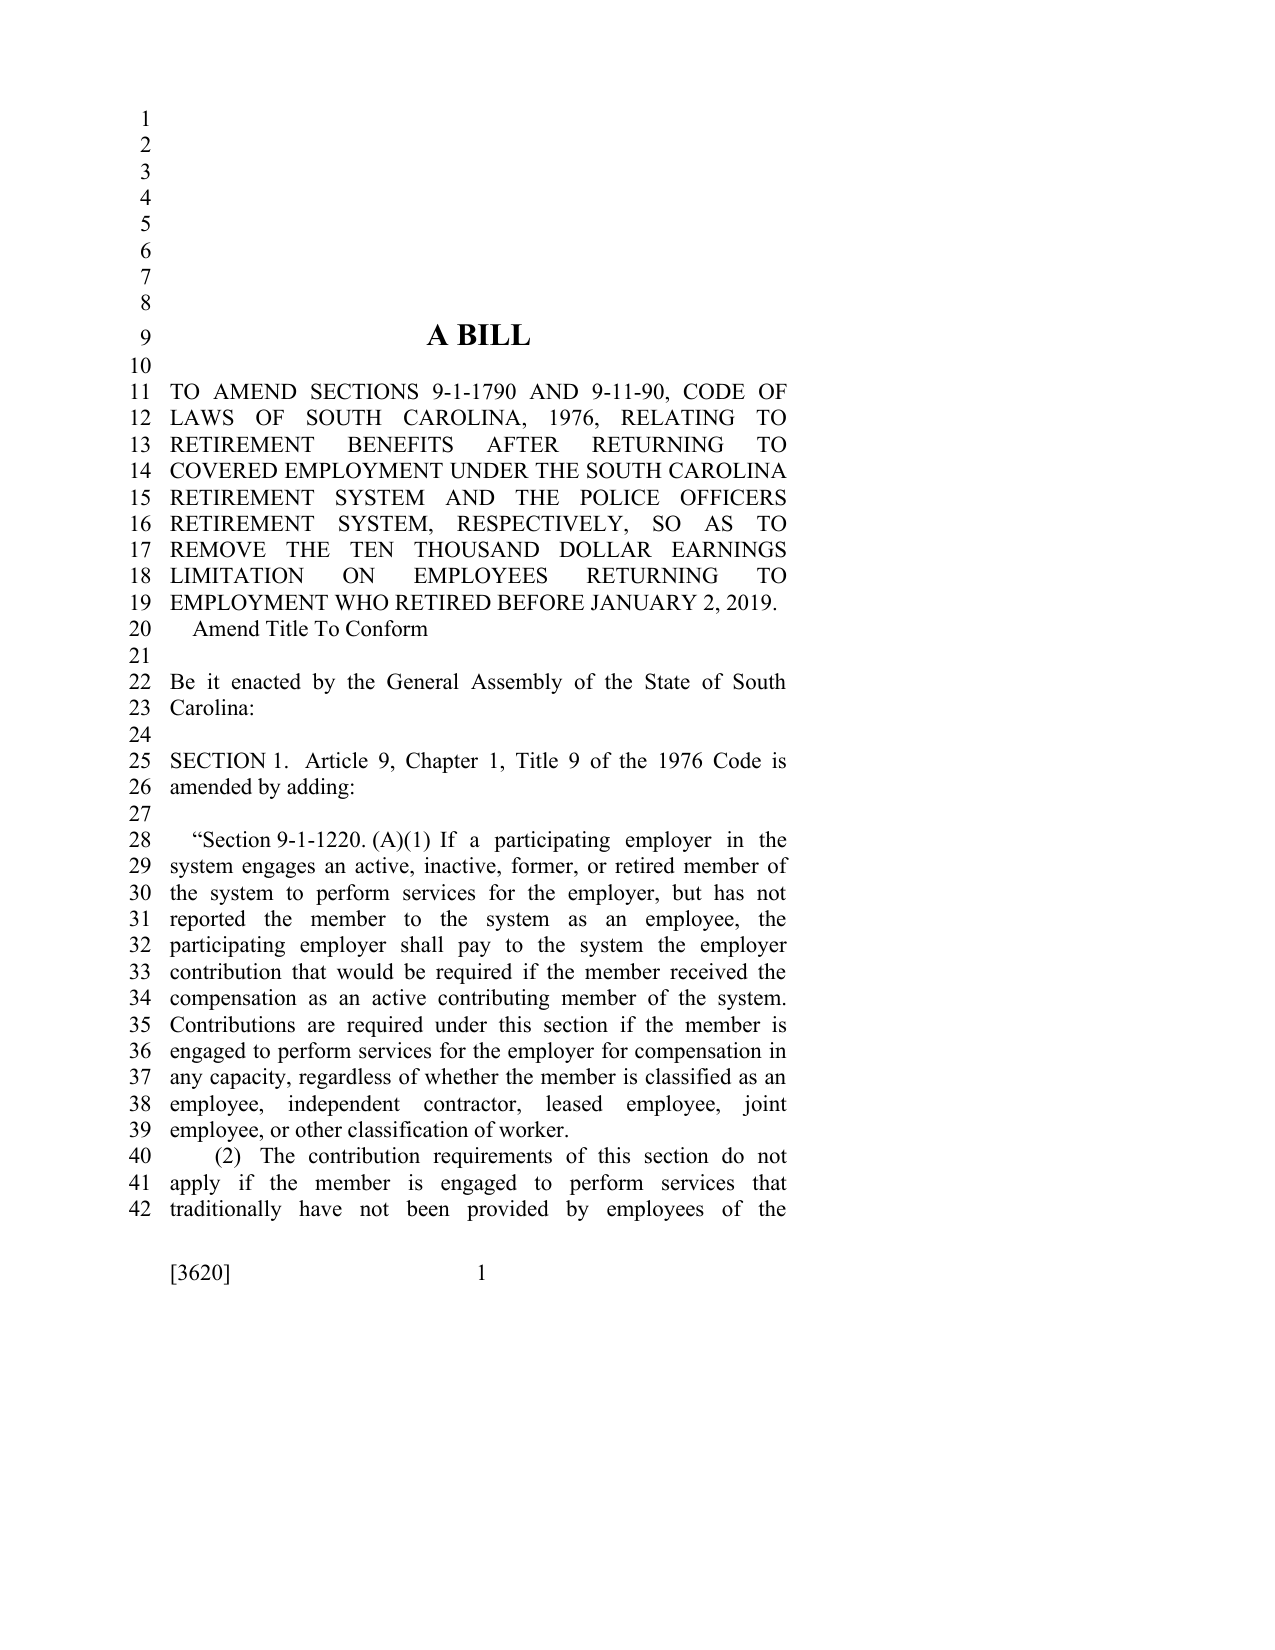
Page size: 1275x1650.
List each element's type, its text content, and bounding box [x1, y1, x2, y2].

text SECTION 1. Article 9, Chapter 1, Title 9 of the 1976 Code is amended by adding: [169, 747, 787, 800]
text TO AMEND SECTIONS 9-1-1790 AND 9-11-90, CODE OF LAWS OF SOUTH CAROLINA, 1976, RELATING TO RETIREMENT BENEFITS AFTER RETURNING TO COVERED EMPLOYMENT UNDER THE SOUTH CAROLINA RETIREMENT SYSTEM AND THE POLICE OFFICERS RETIREMENT SYSTEM, RESPECTIVELY, SO AS TO REMOVE THE TEN THOUSAND DOLLAR EARNINGS LIMITATION ON EMPLOYEES RETURNING TO EMPLOYMENT WHO RETIRED BEFORE JANUARY 2, 2019. [169, 378, 787, 615]
text Amend Title To Conform [169, 615, 787, 642]
text “Section 9-1-1220. (A)(1) If a participating employer in the system engages an active, inactive, former, or retired member of the system to perform services for the employer, but has not reported the member to the system as an employee, the participating employer shall pay to the system the employer contribution that would be required if the member received the compensation as an active contributing member of the system. Contributions are required under this section if the member is engaged to perform services for the employer for compensation in any capacity, regardless of whether the member is classified as an employee, independent contractor, leased employee, joint employee, or other classification of worker. [169, 826, 787, 1142]
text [169, 1142, 787, 1221]
text A BILL [169, 316, 787, 352]
text Be it enacted by the General Assembly of the State of South Carolina: [169, 668, 787, 721]
